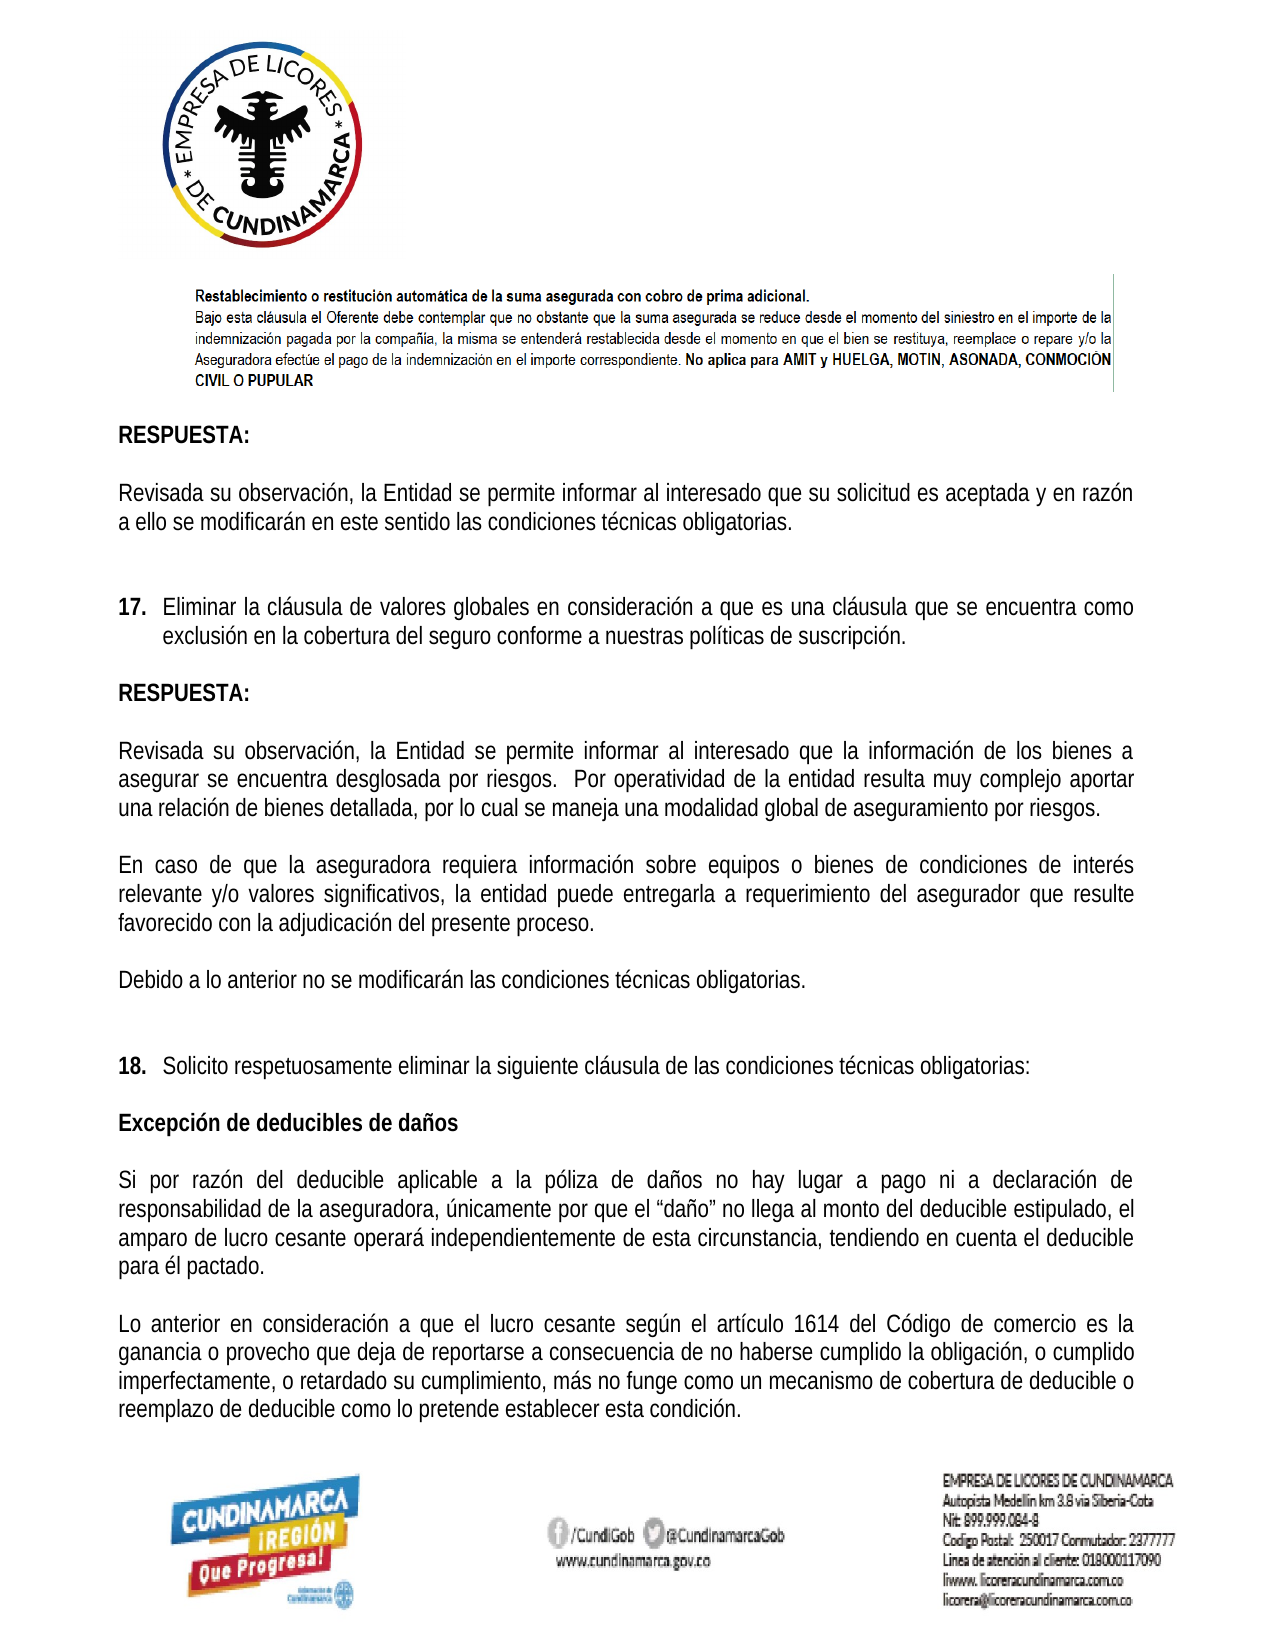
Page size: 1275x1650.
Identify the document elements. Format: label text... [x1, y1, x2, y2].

text Revisada su observación, la Entidad se permite informar al interesado que la información de los bienes a asegurar se encuentra desglosada por riesgos. Por operatividad de la entidad resulta muy complejo aportar una relación de bienes detallada, por lo cual se maneja una modalidad global de aseguramiento por riesgos. [118, 736, 1137, 822]
list Solicito respetuosamente eliminar la siguiente cláusula de las condiciones técnicas obligatorias: [118, 1051, 1137, 1079]
picture [193, 274, 1114, 392]
picture [89, 1458, 1185, 1623]
text RESPUESTA: [118, 421, 1137, 449]
list Eliminar la cláusula de valores globales en consideración a que es una cláusula que se encuentra como exclusión en la cobertura del seguro conforme a nuestras políticas de suscripción. [118, 592, 1137, 650]
text Lo anterior en consideración a que el lucro cesante según el artículo 1614 del Código de comercio es la ganancia o provecho que deja de reportarse a consecuencia de no haberse cumplido la obligación, o cumplido imperfectamente, o retardado su cumplimiento, más no funge como un mecanismo de cobertura de deducible o reemplazo de deducible como lo pretende establecer esta condición. [118, 1308, 1137, 1423]
text Si por razón del deducible aplicable a la póliza de daños no hay lugar a pago ni a declaración de responsabilidad de la aseguradora, únicamente por que el “daño” no llega al monto del deducible estipulado, el amparo de lucro cesante operará independientemente de esta circunstancia, tendiendo en cuenta el deducible para él pactado. [118, 1165, 1137, 1280]
text En caso de que la aseguradora requiera información sobre equipos o bienes de condiciones de interés relevante y/o valores significativos, la entidad puede entregarla a requerimiento del asegurador que resulte favorecido con la adjudicación del presente proceso. [118, 850, 1137, 936]
text Debido a lo anterior no se modificarán las condiciones técnicas obligatorias. [118, 965, 1137, 993]
picture [118, 30, 407, 259]
text Revisada su observación, la Entidad se permite informar al interesado que su solicitud es aceptada y en razón a ello se modificarán en este sentido las condiciones técnicas obligatorias. [118, 478, 1137, 535]
text RESPUESTA: [118, 678, 1137, 707]
text Excepción de deducibles de daños [118, 1108, 1137, 1137]
